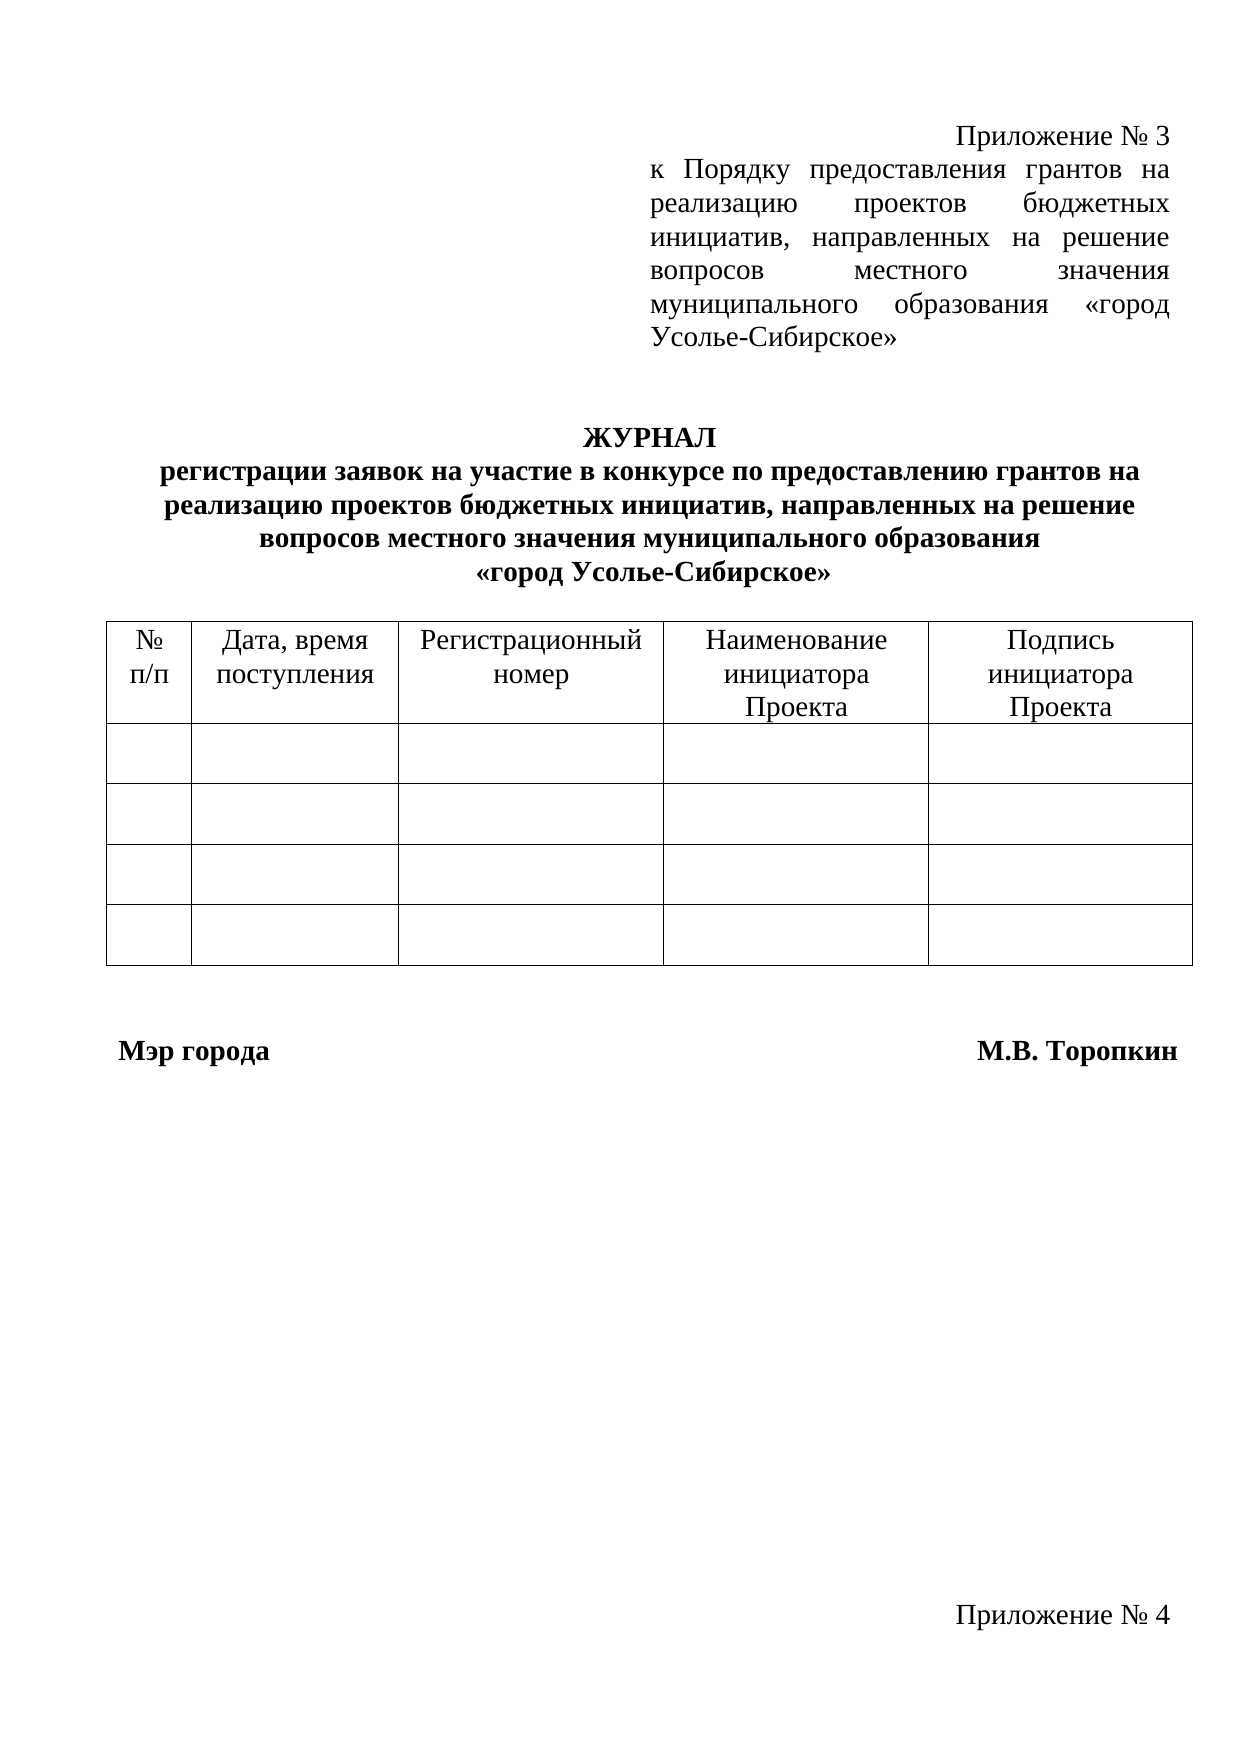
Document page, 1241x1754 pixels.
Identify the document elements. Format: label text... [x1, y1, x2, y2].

table_cell [664, 784, 928, 844]
table_cell [192, 784, 398, 844]
table_cell [664, 845, 928, 904]
table_cell [192, 724, 398, 783]
table_cell [664, 905, 928, 964]
table_header № п/п [107, 622, 191, 723]
table_cell [107, 905, 191, 964]
table_header Приложение № 3 к Порядку предоставления грантов на реализацию проектов бюджетных инициатив, направленных на решение вопросов местного значения муниципального образования «город Усолье-Сибирское» [639, 118, 1181, 353]
table_cell [399, 784, 663, 844]
text «город Усолье-Сибирское» [118, 554, 1181, 588]
table_cell [929, 905, 1192, 964]
table_header Дата, время поступления [192, 622, 398, 723]
table_cell [107, 784, 191, 844]
text Мэр города М.В. Торопкин [118, 1033, 1181, 1066]
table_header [639, 1094, 1181, 1631]
table_cell [929, 845, 1192, 904]
table_cell [929, 784, 1192, 844]
table_cell [399, 845, 663, 904]
table_cell [192, 845, 398, 904]
table_cell [192, 905, 398, 964]
table_cell [929, 724, 1192, 783]
table_header Подпись инициатора Проекта [929, 622, 1192, 723]
table_header Регистрационный номер [399, 622, 663, 723]
table_cell [107, 845, 191, 904]
table_cell [664, 724, 928, 783]
text регистрации заявок на участие в конкурсе по предоставлению грантов на реализацию проектов бюджетных инициатив, направленных на решение вопросов местного значения муниципального образования [118, 453, 1181, 554]
table_cell [399, 724, 663, 783]
table_cell [107, 724, 191, 783]
table_header Наименование инициатора Проекта [664, 622, 928, 723]
text ЖУРНАЛ [118, 420, 1181, 453]
table_cell [399, 905, 663, 964]
